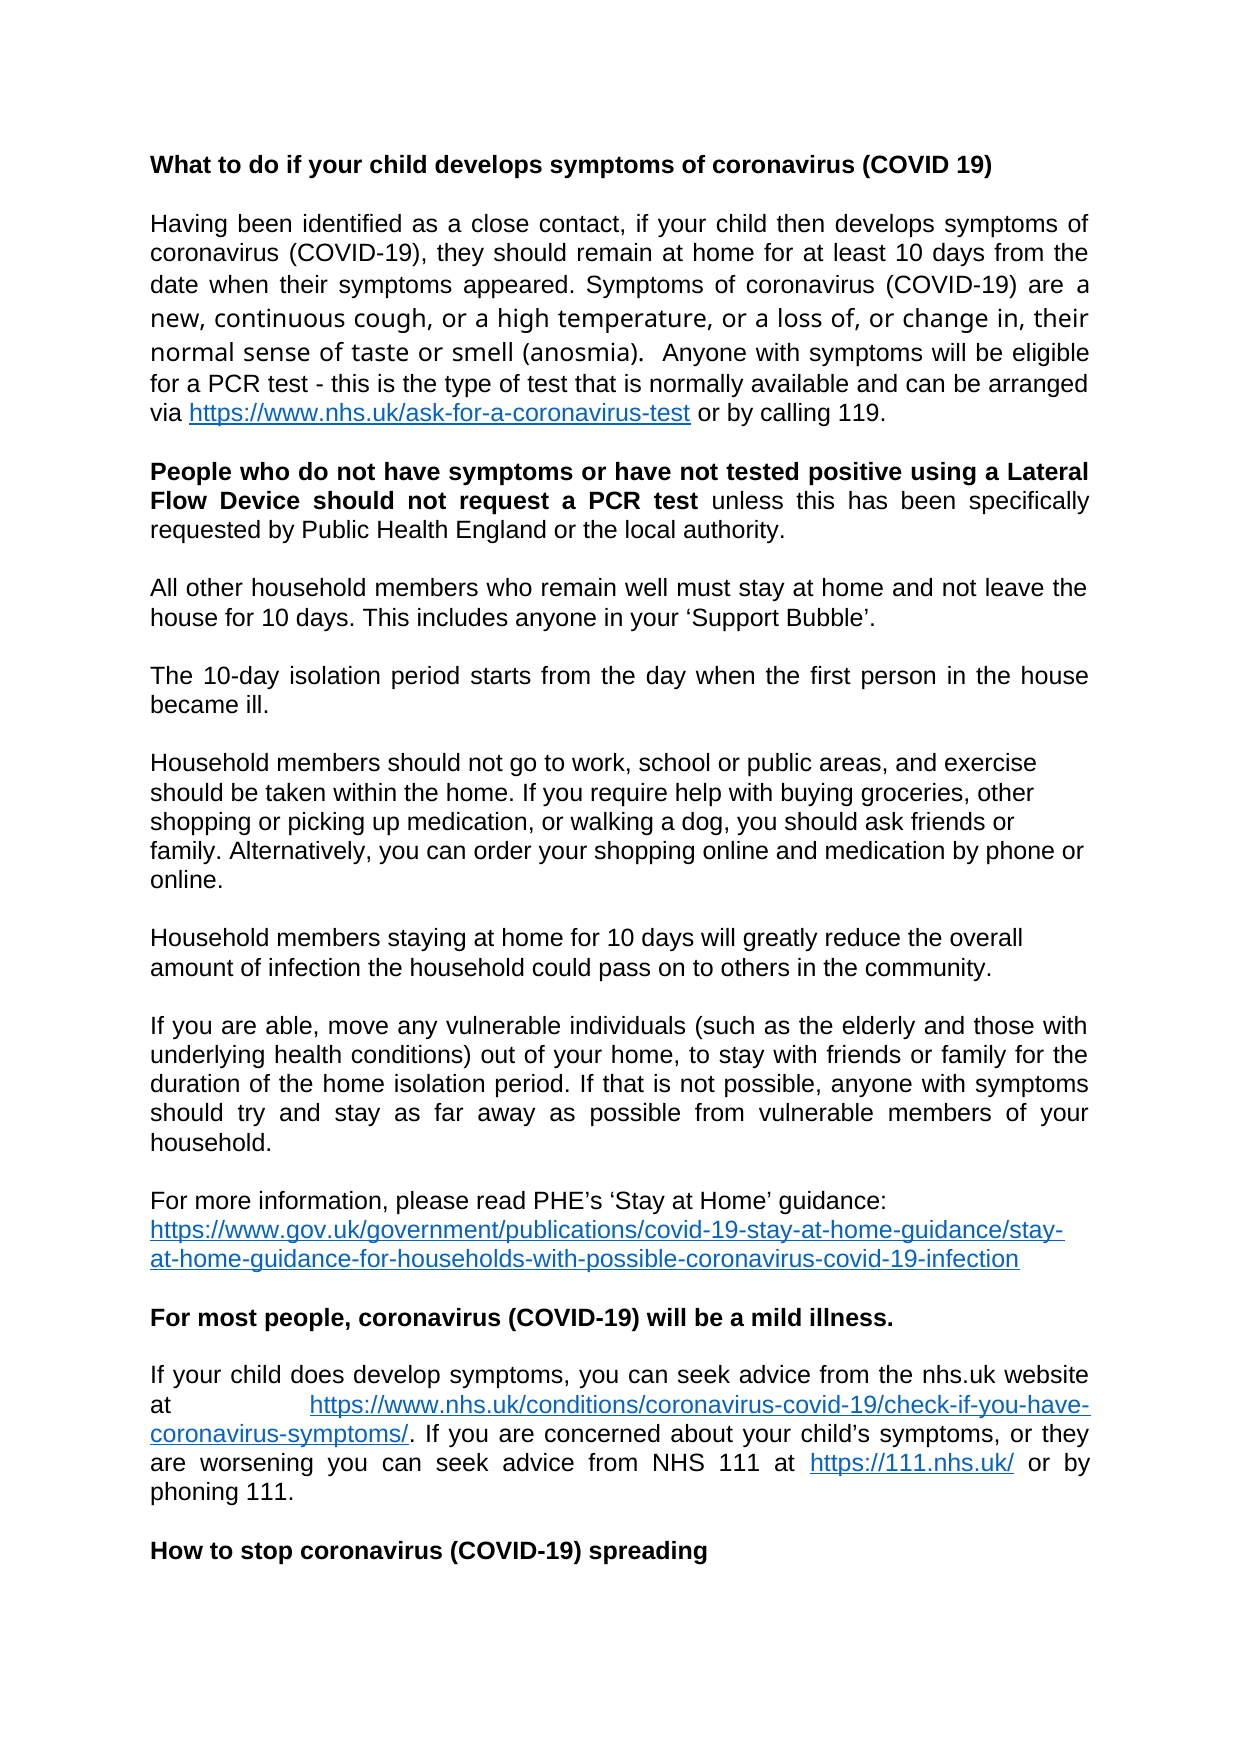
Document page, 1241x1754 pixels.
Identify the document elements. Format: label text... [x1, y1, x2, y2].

text How to stop coronavirus (COVID-19) spreading [150, 1536, 1090, 1565]
text Having been identified as a close contact, if your child then develops symptoms of coronavirus (COVID-19), they should remain at home for at least 10 days from the date when their symptoms appeared. Symptoms of coronavirus (COVID-19) are a new, continuous cough, or a high temperature, or a loss of, or change in, their normal sense of taste or smell (anosmia). Anyone with symptoms will be eligible for a PCR test - this is the type of test that is normally available and can be arranged via https://www.nhs.uk/ask-for-a-coronavirus-test or by calling 119. [150, 208, 1090, 427]
text If your child does develop symptoms, you can seek advice from the nhs.uk website at https://www.nhs.uk/conditions/coronavirus-covid-19/check-if-you-have-coronavirus-symptoms/. If you are concerned about your child’s symptoms, or they are worsening you can seek advice from NHS 111 at https://111.nhs.uk/ or by phoning 111. [150, 1361, 1090, 1506]
text If you are able, move any vulnerable individuals (such as the elderly and those with underlying health conditions) out of your home, to stay with friends or family for the duration of the home isolation period. If that is not possible, anyone with symptoms should try and stay as far away as possible from vulnerable members of your household. [150, 1011, 1090, 1156]
text People who do not have symptoms or have not tested positive using a Lateral Flow Device should not request a PCR test unless this has been specifically requested by Public Health England or the local authority. [150, 456, 1090, 544]
text https://www.gov.uk/government/publications/covid-19-stay-at-home-guidance/stay-at-home-guidance-for-households-with-possible-coronavirus-covid-19-infection [150, 1215, 1090, 1273]
text For most people, coronavirus (COVID-19) will be a mild illness. [150, 1302, 1090, 1331]
text Household members should not go to work, school or public areas, and exercise should be taken within the home. If you require help with buying groceries, other shopping or picking up medication, or walking a dog, you should ask friends or family. Alternatively, you can order your shopping online and medication by phone or online. [150, 748, 1090, 894]
text The 10-day isolation period starts from the day when the first person in the house became ill. [150, 661, 1090, 719]
text What to do if your child develops symptoms of coronavirus (COVID 19) [150, 150, 1090, 179]
text All other household members who remain well must stay at home and not leave the house for 10 days. This includes anyone in your ‘Support Bubble’. [150, 573, 1090, 631]
text For more information, please read PHE’s ‘Stay at Home’ guidance: [150, 1186, 1090, 1215]
text Household members staying at home for 10 days will greatly reduce the overall amount of infection the household could pass on to others in the community. [150, 923, 1090, 981]
